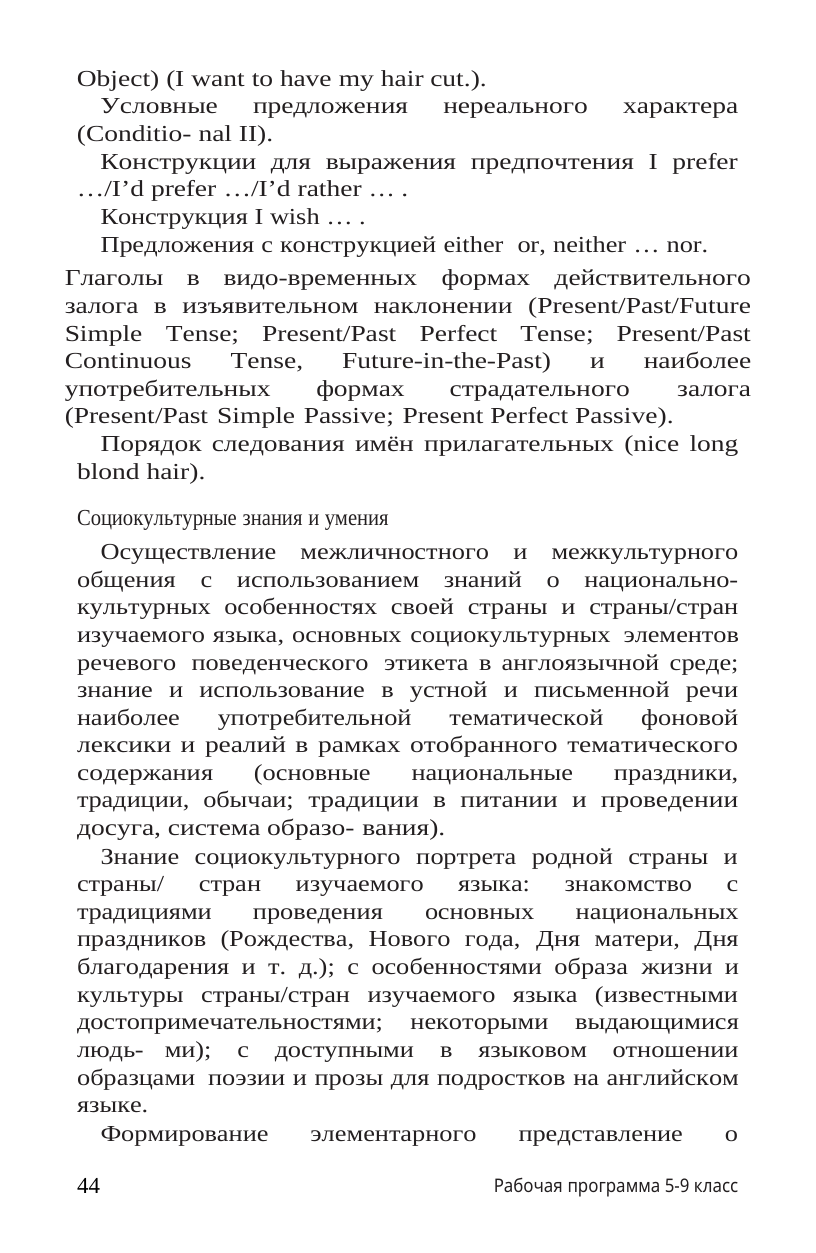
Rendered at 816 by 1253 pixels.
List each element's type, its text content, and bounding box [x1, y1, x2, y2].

text Конструкции для выражения предпочтения I prefer …/I’d prefer …/I’d rather … . [77, 148, 739, 202]
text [77, 64, 739, 91]
text Социокультурные знания и умения [77, 504, 751, 531]
text Порядок следования имён прилагательных (nice long blond hair). [77, 430, 739, 484]
text Знание социокультурного портрета родной страны и страны/ стран изучаемого языка: знакомство с традициями проведения основных национальных праздников (Рождества, Нового года, Дня матери, Дня благодарения и т. д.); с особенностями образа жизни и культуры страны/стран изучаемого языка (известными достопримечательностями; некоторыми выдающимися людь- ми); с доступными в языковом отношении образцами поэзии и прозы для подростков на английском языке. [77, 843, 739, 1117]
text Конструкция I wish … . [100, 203, 751, 229]
text Глаголы в видо-временных формах действительного залога в изъявительном наклонении (Present/Past/Future Simple Tense; Present/Past Perfect Tense; Present/Past Continuous Tense, Future-in-the-Past) и наиболее употребительных формах страдательного залога (Present/Past Simple Passive; Present Perfect Passive). [64, 264, 751, 429]
text Предложения с конструкцией either or, neither … nor. [100, 231, 751, 257]
text Осуществление межличностного и межкультурного общения с использованием знаний о национально-культурных особенностях своей страны и страны/стран изучаемого языка, основных социокультурных элементов речевого поведенческого этикета в англоязычной среде; знание и использование в устной и письменной речи наиболее употребительной тематической фоновой лексики и реалий в рамках отобранного тематического содержания (основные национальные праздники, традиции, обычаи; традиции в питании и проведении досуга, система образо- вания). [77, 538, 739, 841]
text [77, 1119, 739, 1146]
text Условные предложения нереального характера (Conditio- nal II). [77, 92, 739, 146]
